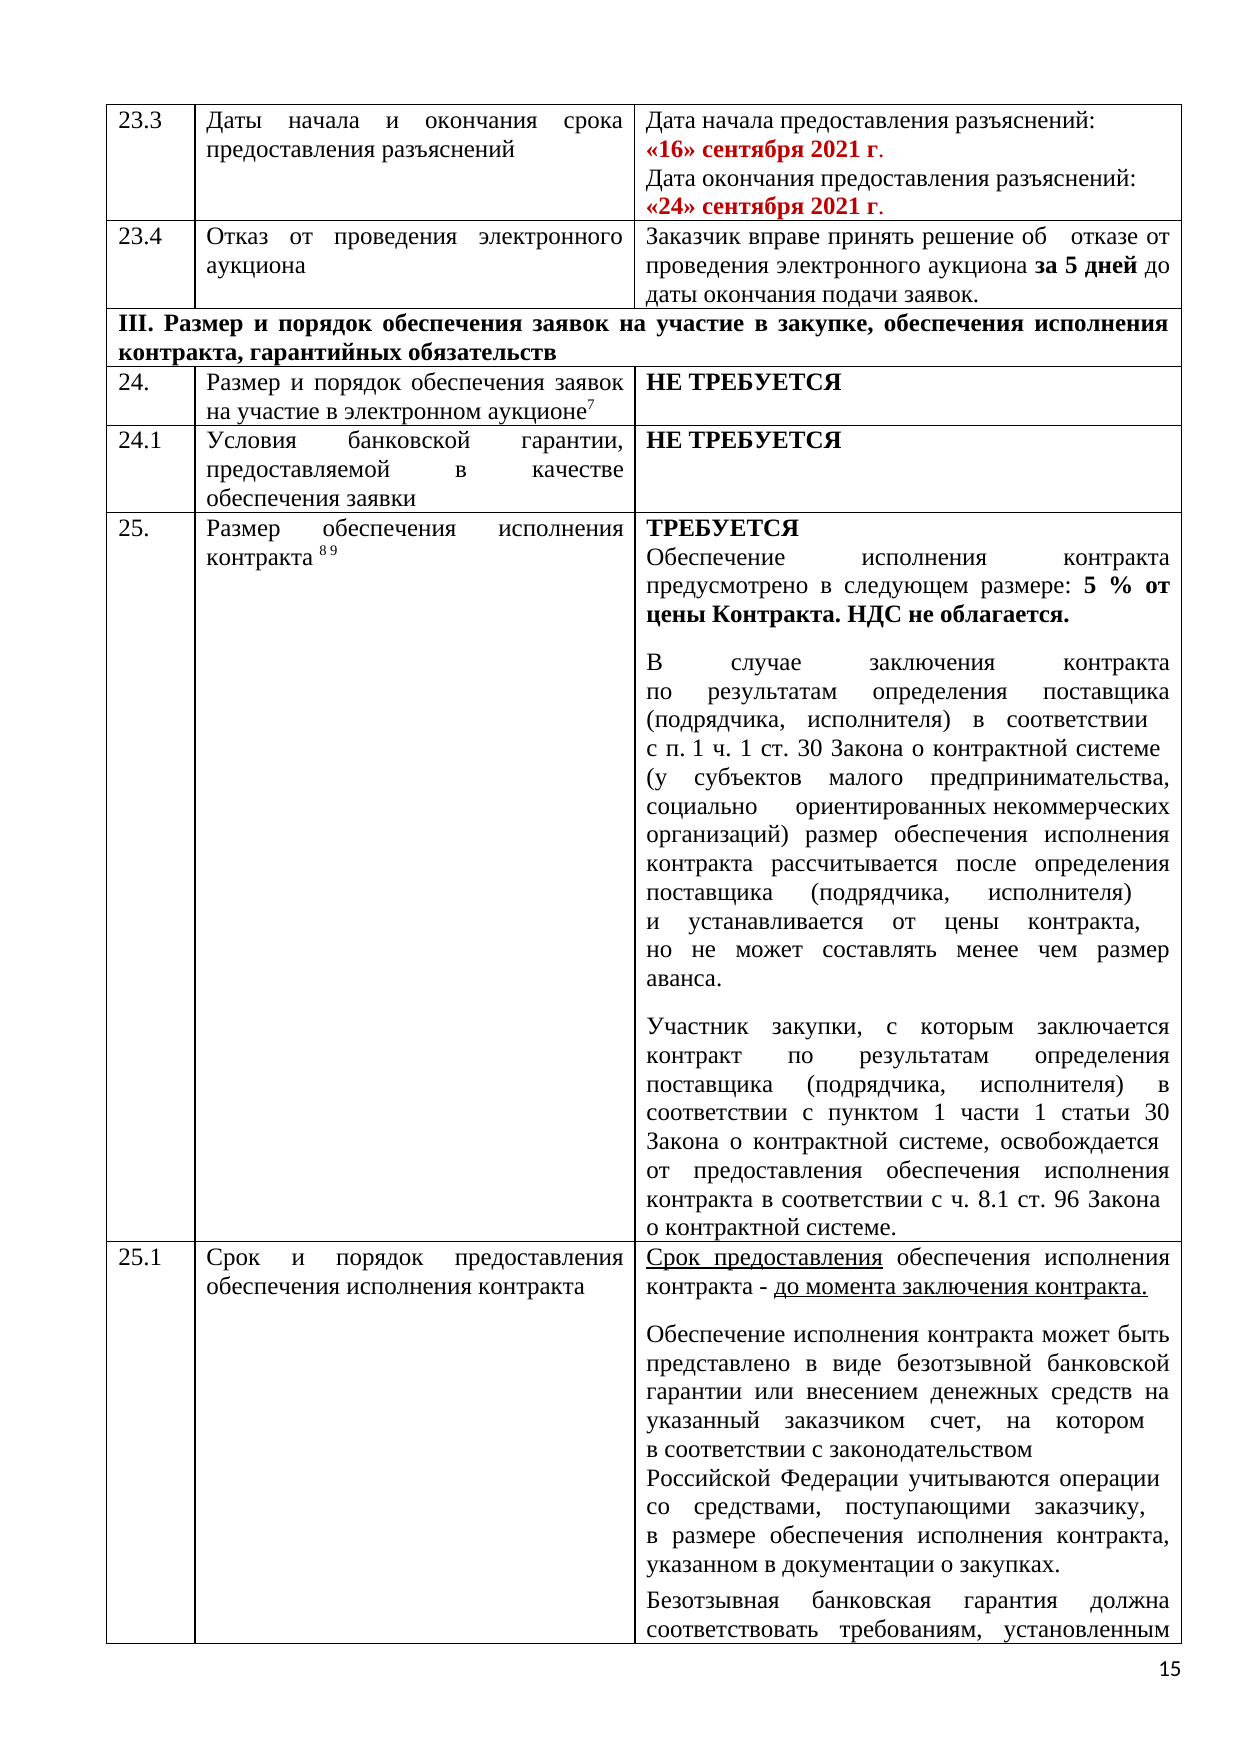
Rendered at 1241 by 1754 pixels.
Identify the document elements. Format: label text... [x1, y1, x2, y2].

table_cell Дата начала предоставления разъяснений: «16» сентября 2021 г. Дата окончания предоставления разъяснений: «24» сентября 2021 г. [635, 105, 1181, 220]
table_cell 24.1 [107, 426, 194, 512]
table_cell Заказчик вправе принять решение об отказе от проведения электронного аукциона за 5 дней до даты окончания подачи заявок. [635, 221, 1181, 307]
table_cell 23.4 [107, 221, 194, 307]
table_cell 25.1 [107, 1242, 194, 1642]
table_cell 24. [107, 367, 194, 424]
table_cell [636, 1242, 1181, 1642]
table_cell НЕ ТРЕБУЕТСЯ [636, 367, 1181, 424]
table_cell Размер и порядок обеспечения заявок на участие в электронном аукционе7 [196, 367, 634, 424]
table_cell III. Размер и порядок обеспечения заявок на участие в закупке, обеспечения исполнения контракта, гарантийных обязательств [107, 309, 1181, 366]
table_cell 25. [107, 513, 194, 1241]
table_cell Размер обеспечения исполнения контракта 8 9 [196, 513, 634, 1241]
table_cell Условия банковской гарантии, предоставляемой в качестве обеспечения заявки [196, 426, 634, 512]
table_cell Даты начала и окончания срока предоставления разъяснений [196, 105, 634, 220]
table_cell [196, 1242, 634, 1642]
table_cell 23.3 [107, 105, 194, 220]
table_cell Отказ от проведения электронного аукциона [196, 221, 634, 307]
table_cell ТРЕБУЕТСЯ Обеспечение исполнения контракта предусмотрено в следующем размере: 5 % от цены Контракта. НДС не облагается. В случае заключения контракта по результатам определения поставщика (подрядчика, исполнителя) в соответствии с п. 1 ч. 1 ст. 30 Закона о контрактной системе (у субъектов малого предпринимательства, социально ориентированных некоммерческих организаций) размер обеспечения исполнения контракта рассчитывается после определения поставщика (подрядчика, исполнителя) и устанавливается от цены контракта, но не может составлять менее чем размер аванса. Участник закупки, с которым заключается контракт по результатам определения поставщика (подрядчика, исполнителя) в соответствии с пунктом 1 части 1 статьи 30 Закона о контрактной системе, освобождается от предоставления обеспечения исполнения контракта в соответствии с ч. 8.1 ст. 96 Закона о контрактной системе. [636, 513, 1181, 1241]
table_cell НЕ ТРЕБУЕТСЯ [636, 426, 1181, 512]
